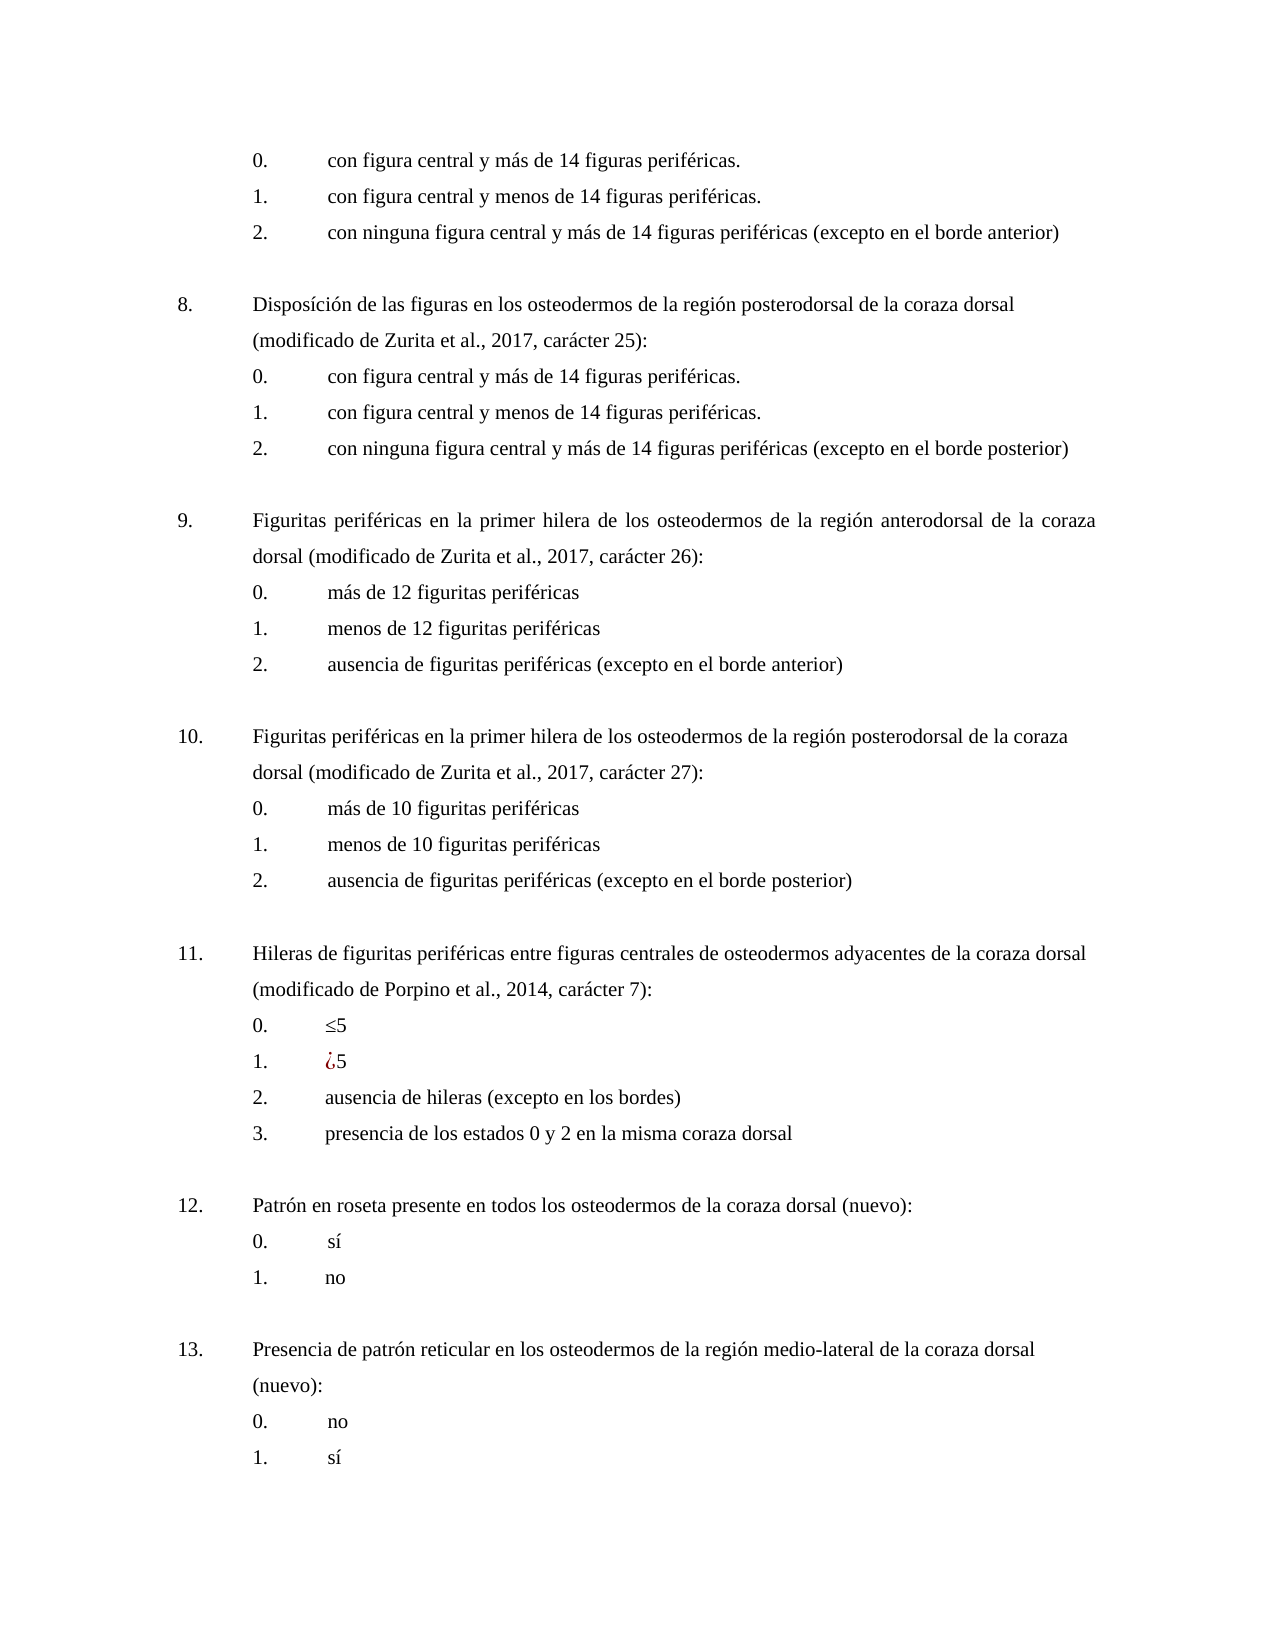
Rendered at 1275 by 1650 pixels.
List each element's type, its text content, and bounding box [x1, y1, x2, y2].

text 10. Figuritas periféricas en la primer hilera de los osteodermos de la región posterodorsal de la coraza dorsal (modificado de Zurita et al., 2017, carácter 27): [177, 724, 1098, 784]
text 0. con figura central y más de 14 figuras periféricas. [252, 148, 1098, 172]
text 8. Disposíción de las figuras en los osteodermos de la región posterodorsal de la coraza dorsal (modificado de Zurita et al., 2017, carácter 25): [177, 292, 1098, 352]
text 0. más de 12 figuritas periféricas [252, 580, 1098, 604]
text 0. sí [252, 1229, 1098, 1253]
text 2. con ninguna figura central y más de 14 figuras periféricas (excepto en el borde posterior) [252, 436, 1098, 460]
text 9. Figuritas periféricas en la primer hilera de los osteodermos de la región anterodorsal de la coraza dorsal (modificado de Zurita et al., 2017, carácter 26): [177, 508, 1098, 568]
text 2. ausencia de hileras (excepto en los bordes) [252, 1085, 1098, 1109]
text 2. ausencia de figuritas periféricas (excepto en el borde posterior) [252, 868, 1098, 892]
text 2. con ninguna figura central y más de 14 figuras periféricas (excepto en el borde anterior) [252, 220, 1098, 244]
text 1. sí [252, 1445, 1098, 1469]
text 1. 5 [177, 1049, 1098, 1073]
text 3. presencia de los estados 0 y 2 en la misma coraza dorsal [252, 1121, 1098, 1145]
text 0. no [252, 1409, 1098, 1433]
text 2. ausencia de figuritas periféricas (excepto en el borde anterior) [252, 652, 1098, 676]
text 1. no [252, 1265, 1098, 1289]
text 13. Presencia de patrón reticular en los osteodermos de la región medio-lateral de la coraza dorsal (nuevo): [177, 1337, 1098, 1397]
text 1. menos de 12 figuritas periféricas [252, 616, 1098, 640]
text 1. con figura central y menos de 14 figuras periféricas. [252, 400, 1098, 424]
text 0. con figura central y más de 14 figuras periféricas. [252, 364, 1098, 388]
text 11. Hileras de figuritas periféricas entre figuras centrales de osteodermos adyacentes de la coraza dorsal (modificado de Porpino et al., 2014, carácter 7): [177, 941, 1098, 1001]
text 1. menos de 10 figuritas periféricas [252, 832, 1098, 856]
text 1. con figura central y menos de 14 figuras periféricas. [252, 184, 1098, 208]
text 12. Patrón en roseta presente en todos los osteodermos de la coraza dorsal (nuevo): [177, 1193, 1098, 1217]
text 0. más de 10 figuritas periféricas [252, 796, 1098, 820]
text 0. ≤5 [177, 1013, 1098, 1037]
